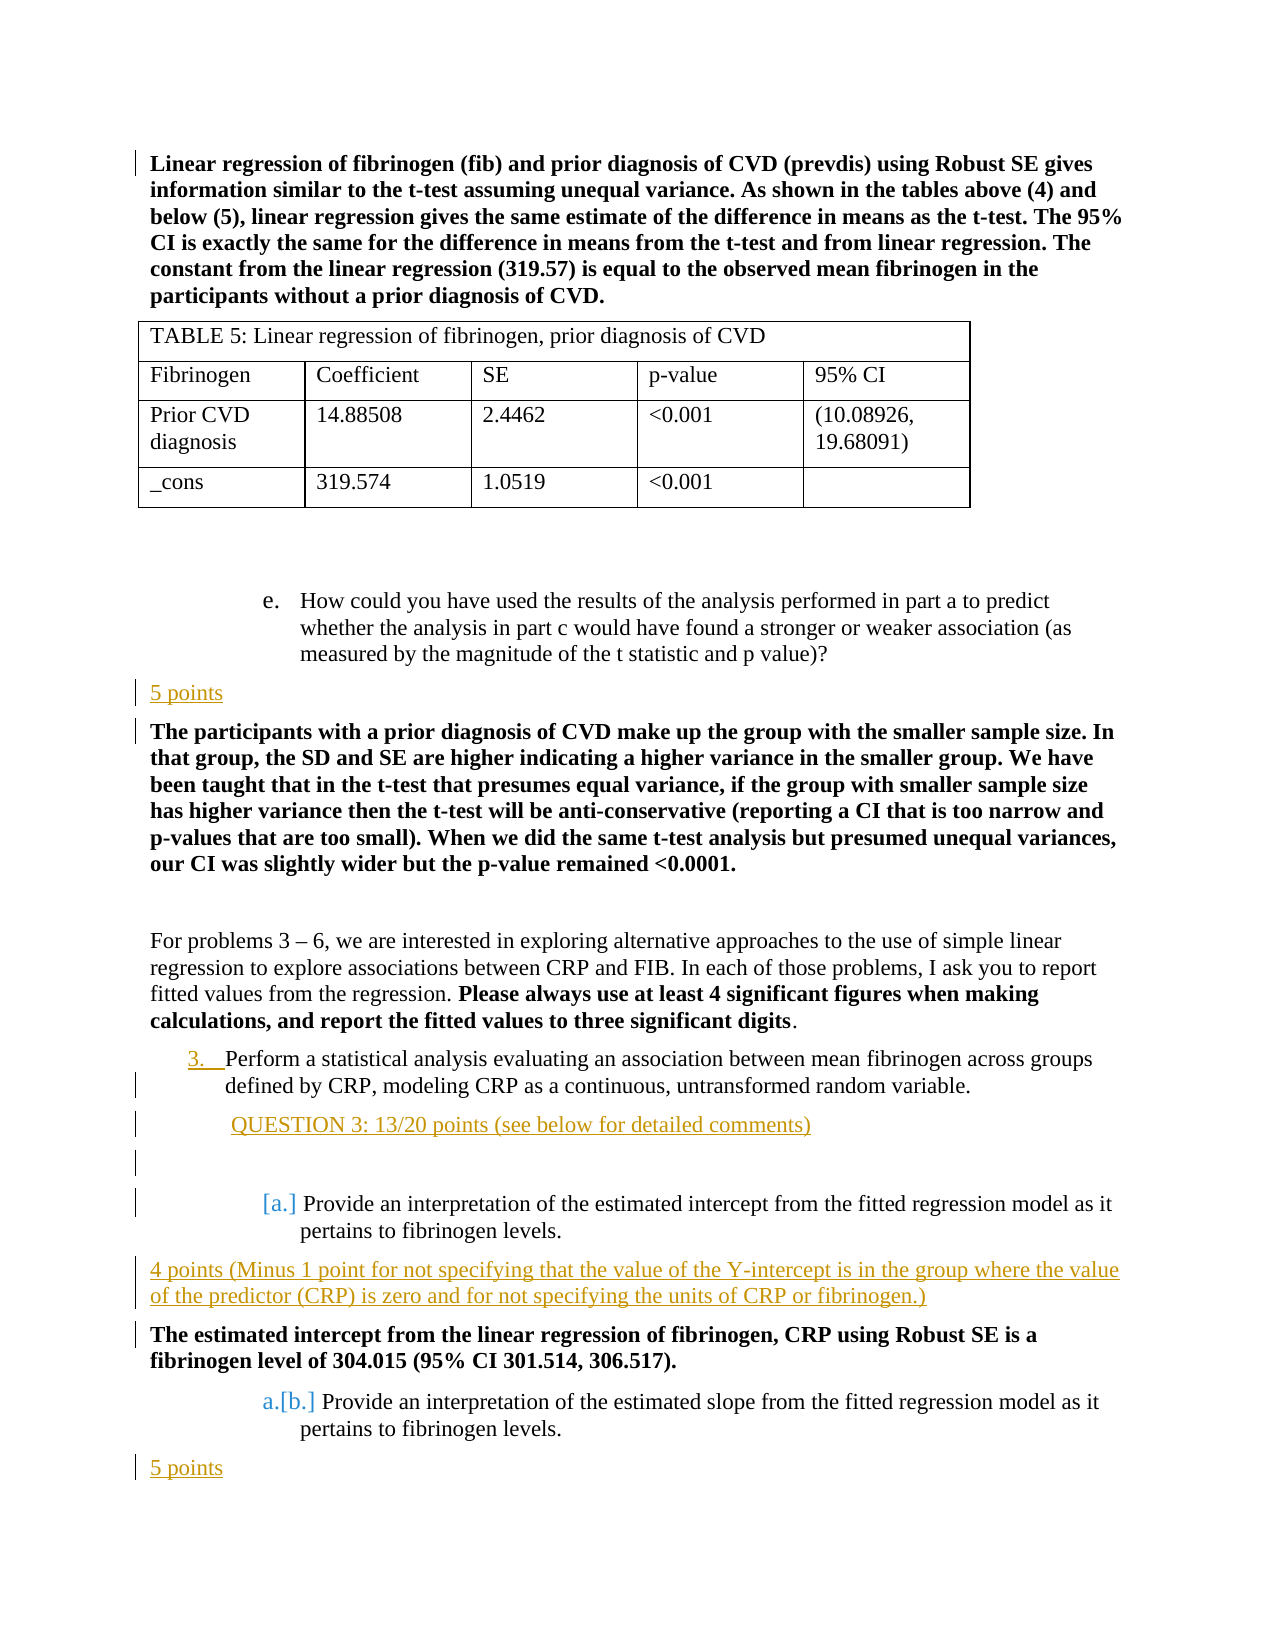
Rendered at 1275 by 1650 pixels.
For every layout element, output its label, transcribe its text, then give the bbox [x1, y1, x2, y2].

table_cell 14.88508 [306, 401, 471, 467]
table_cell Prior CVD diagnosis [139, 401, 304, 467]
table_cell p-value [638, 362, 803, 400]
table_cell <0.001 [638, 401, 803, 467]
table_cell 2.4462 [472, 401, 637, 467]
table_cell Fibrinogen [139, 362, 304, 400]
table_cell 1.0519 [472, 468, 637, 507]
list How could you have used the results of the analysis performed in part a to predict whether the analysis in part c would have found a stronger or weaker association (as measured by the magnitude of the t statistic and p value)? [262, 585, 1125, 667]
table_cell <0.001 [638, 468, 803, 507]
list Provide an interpretation of the estimated slope from the fitted regression model as it pertains to fibrinogen levels. [262, 1386, 1125, 1442]
table_cell [804, 468, 969, 507]
list Perform a statistical analysis evaluating an association between mean fibrinogen across groups defined by CRP, modeling CRP as a continuous, untransformed random variable. [187, 1046, 1125, 1098]
text For problems 3 – 6, we are interested in exploring alternative approaches to the use of simple linear regression to explore associations between CRP and FIB. In each of those problems, I ask you to report fitted values from the regression. Please always use at least 4 significant figures when making calculations, and report the fitted values to three significant digits. [150, 928, 1125, 1033]
table_cell SE [472, 362, 637, 400]
table_cell Coefficient [306, 362, 471, 400]
table_cell 95% CI [804, 362, 969, 400]
text The participants with a prior diagnosis of CVD make up the group with the smaller sample size. In that group, the SD and SE are higher indicating a higher variance in the smaller group. We have been taught that in the t-test that presumes equal variance, if the group with smaller sample size has higher variance then the t-test will be anti-conservative (reporting a CI that is too narrow and p-values that are too small). When we did the same t-test analysis but presumed unequal variances, our CI was slightly wider but the p-value remained <0.0001. [150, 718, 1125, 876]
table_header TABLE 5: Linear regression of fibrinogen, prior diagnosis of CVD [139, 322, 969, 361]
list Provide an interpretation of the estimated intercept from the fitted regression model as it pertains to fibrinogen levels. [262, 1188, 1125, 1243]
text The estimated intercept from the linear regression of fibrinogen, CRP using Robust SE is a fibrinogen level of 304.015 (95% CI 301.514, 306.517). [150, 1321, 1125, 1374]
table_cell 319.574 [306, 468, 471, 507]
text Linear regression of fibrinogen (fib) and prior diagnosis of CVD (prevdis) using Robust SE gives information similar to the t-test assuming unequal variance. As shown in the tables above (4) and below (5), linear regression gives the same estimate of the difference in means as the t-test. The 95% CI is exactly the same for the difference in means from the t-test and from linear regression. The constant from the linear regression (319.57) is equal to the observed mean fibrinogen in the participants without a prior diagnosis of CVD. [150, 150, 1125, 308]
table_cell (10.08926, 19.68091) [804, 401, 969, 467]
table_cell _cons [139, 468, 304, 507]
